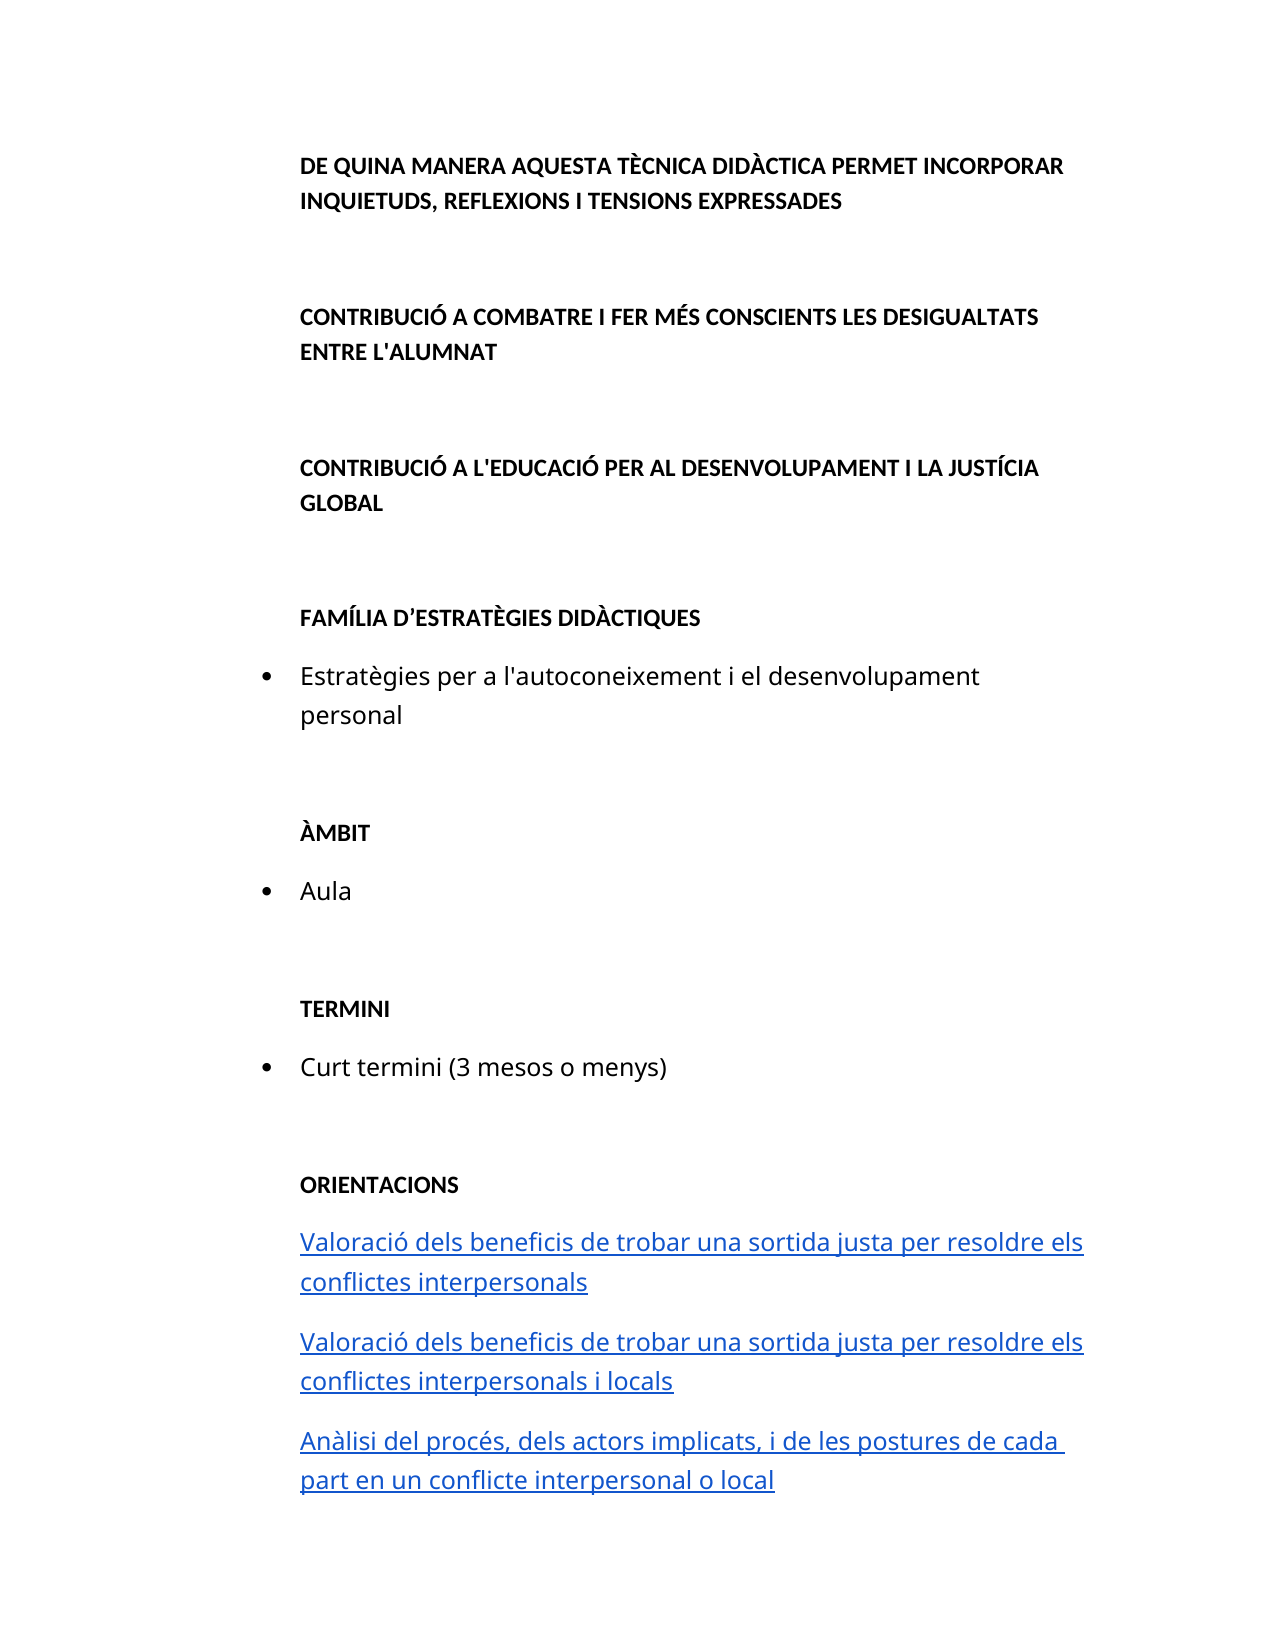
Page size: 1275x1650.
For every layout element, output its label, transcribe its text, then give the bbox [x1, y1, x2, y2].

subtitle ÀMBIT [300, 817, 1087, 848]
list Estratègies per a l'autoconeixement i el desenvolupament personal [262, 658, 1087, 732]
list Aula [262, 873, 1087, 907]
text Valoració dels beneficis de trobar una sortida justa per resoldre els conflictes interpersonals [300, 1225, 1087, 1298]
subtitle FAMÍLIA D’ESTRATÈGIES DIDÀCTIQUES [300, 602, 1087, 633]
subtitle ORIENTACIONS [300, 1169, 1087, 1200]
text Valoració dels beneficis de trobar una sortida justa per resoldre els conflictes interpersonals i locals [300, 1324, 1087, 1397]
list Curt termini (3 mesos o menys) [262, 1049, 1087, 1083]
text Anàlisi del procés, dels actors implicats, i de les postures de cada part en un conflicte interpersonal o local [300, 1423, 1087, 1497]
subtitle CONTRIBUCIÓ A L'EDUCACIÓ PER AL DESENVOLUPAMENT I LA JUSTÍCIA GLOBAL [300, 452, 1087, 517]
subtitle DE QUINA MANERA AQUESTA TÈCNICA DIDÀCTICA PERMET INCORPORAR INQUIETUDS, REFLEXIONS I TENSIONS EXPRESSADES [300, 150, 1087, 216]
subtitle TERMINI [300, 993, 1087, 1024]
subtitle CONTRIBUCIÓ A COMBATRE I FER MÉS CONSCIENTS LES DESIGUALTATS ENTRE L'ALUMNAT [300, 301, 1087, 366]
